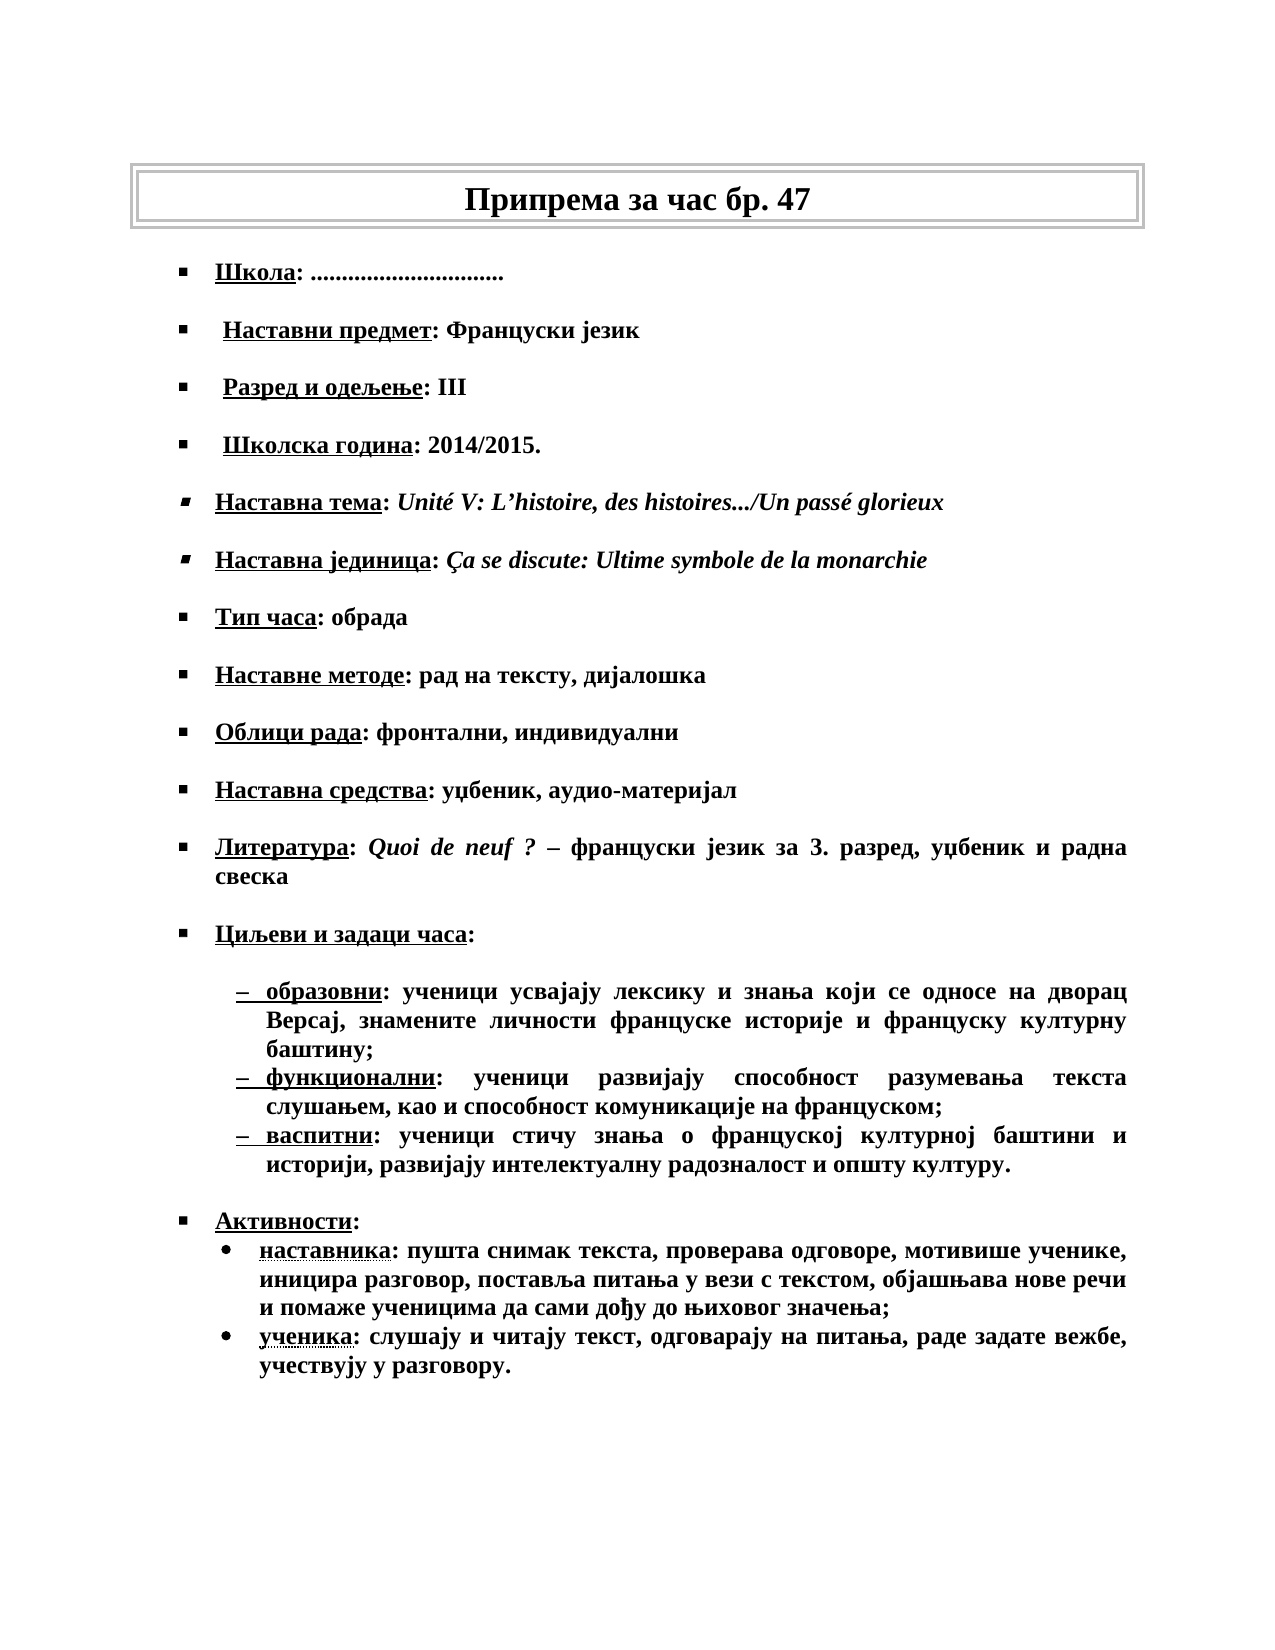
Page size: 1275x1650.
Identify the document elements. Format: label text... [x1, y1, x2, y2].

list Наставни предмет: Француски језик [177, 315, 1127, 344]
list Литература: Quoi de neuf ? – француски језик за 3. разред, уџбеник и радна свеска [177, 832, 1127, 890]
list Циљеви и задаци часа: [177, 919, 1127, 947]
list Школска година: 2014/2015. [177, 430, 1127, 459]
list Облици рада: фронтални, индивидуални [177, 717, 1127, 746]
list Наставна средства: уџбеник, аудио-материјал [177, 775, 1127, 804]
list Активности: [177, 1206, 1127, 1235]
list ученика: слушају и читају текст, одговарају на питања, раде задате вежбе, учествују у разговору. [222, 1321, 1127, 1379]
list функционални: ученици развијају способност разумевања текста слушањем, као и способност комуникације на француском; [236, 1062, 1127, 1120]
list Наставне методе: рад на тексту, дијалошка [177, 660, 1127, 689]
list Наставна јединица: Ça se discute: Ultime symbole de la monarchie [177, 545, 1127, 574]
list васпитни: ученици стичу знања о француској културној баштини и историји, развијају интелектуалну радозналост и општу културу. [236, 1120, 1127, 1177]
list Наставна тема: Unité V: L’histoire, des histoires.../Un passé glorieux [177, 487, 1127, 516]
list Тип часа: обрада [177, 602, 1127, 631]
text Припрема за час бр. 47 [133, 166, 1142, 226]
list Школа: ............................... [177, 257, 1127, 286]
list наставника: пушта снимак текста, проверава одговоре, мотивише ученике, иницира разговор, поставља питања у вези с текстом, објашњава нове речи и помаже ученицима да сами дођу до њиховог значења; [222, 1235, 1127, 1321]
list Разред и одељење: III [177, 372, 1127, 401]
list образовни: ученици усвајају лексику и знања који се односе на дворац Версај, знамените личности француске историје и француску културну баштину; [236, 976, 1127, 1062]
